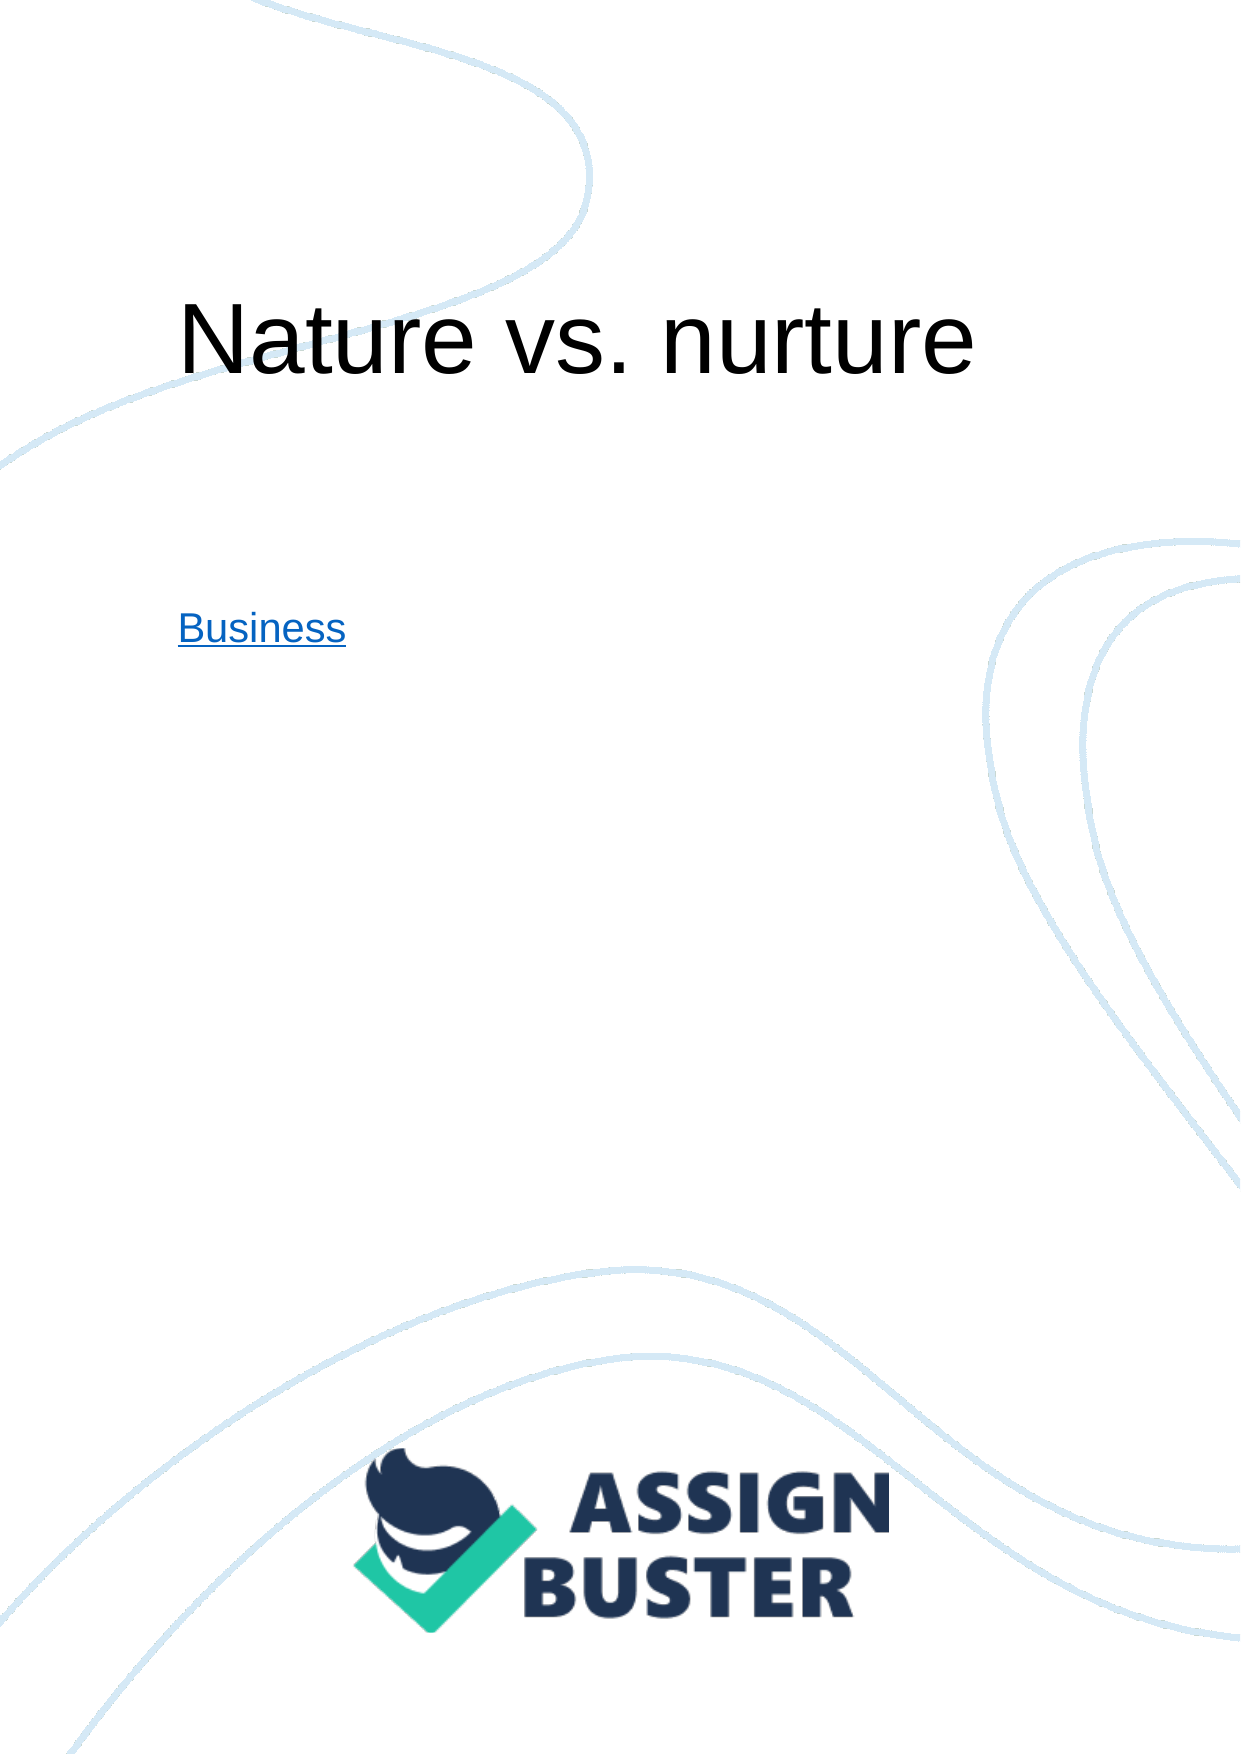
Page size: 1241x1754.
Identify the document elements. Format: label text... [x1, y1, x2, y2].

subtitle Nature vs. nurture [177, 279, 1152, 394]
picture [0, 0, 1241, 1754]
text Business [177, 604, 1152, 652]
